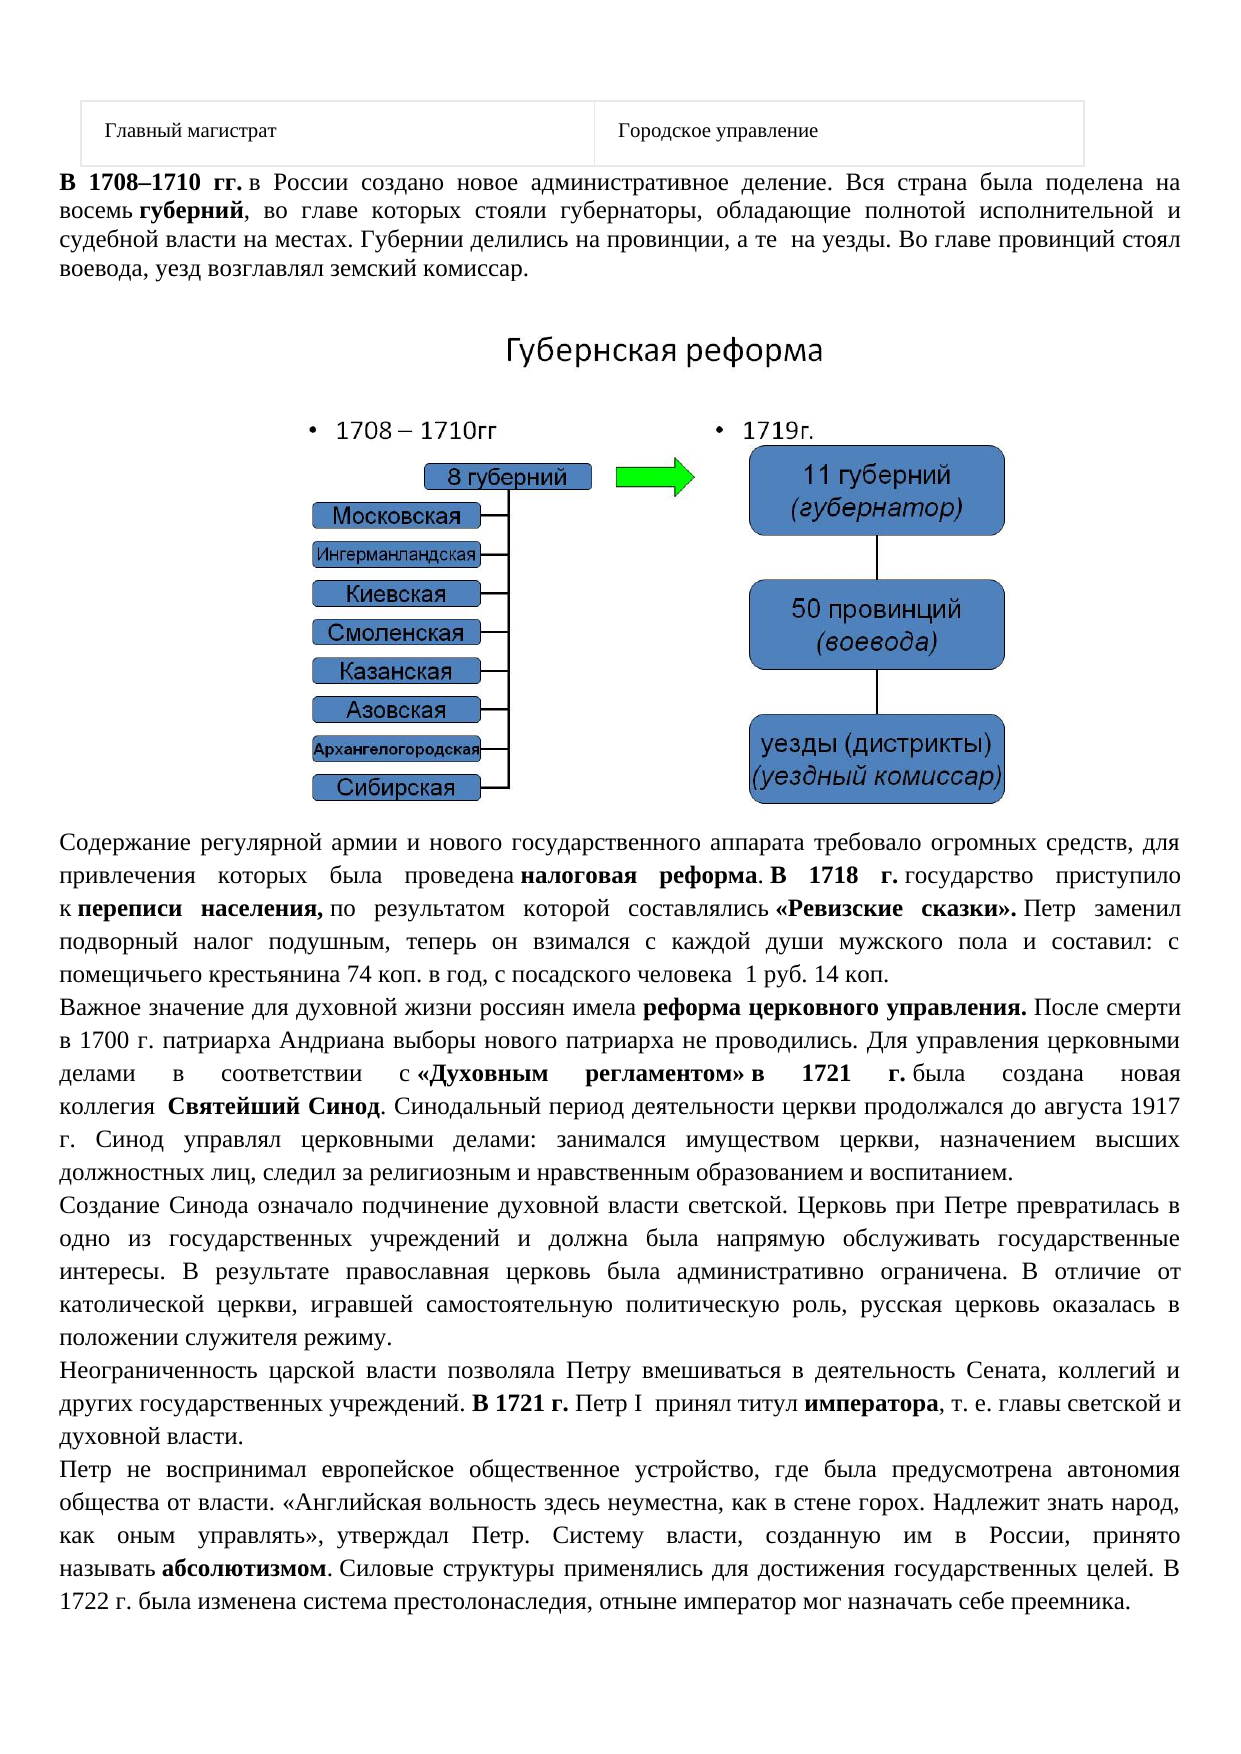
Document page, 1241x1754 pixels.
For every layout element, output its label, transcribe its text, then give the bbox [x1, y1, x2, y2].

text Создание Синода означало подчинение духовной власти светской. Церковь при Петре превратилась в одно из государственных учреждений и должна была напрямую обслуживать государственные интересы. В результате православная церковь была административно ограничена. В отличие от католической церкви, игравшей самостоятельную политическую роль, русская церковь оказалась в положении служителя режиму. [59, 1190, 1181, 1351]
table_cell Главный магистрат [82, 102, 594, 165]
text Важное значение для духовной жизни россиян имела реформа церковного управления. После смерти в 1700 г. патриарха Андриана выборы нового патриарха не проводились. Для управления церковными делами в соответствии с «Духовным регламентом» в 1721 г. была создана новая коллегия Святейший Синод. Синодальный период деятельности церкви продолжался до августа 1917 г. Синод управлял церковными делами: занимался имуществом церкви, назначением высших должностных лиц, следил за религиозным и нравственным образованием и воспитанием. [59, 992, 1181, 1186]
table_cell Городское управление [595, 102, 1083, 165]
text Содержание регулярной армии и нового государственного аппарата требовало огромных средств, для привлечения которых была проведена налоговая реформа. В 1718 г. государство приступило к переписи населения, по результатом которой составлялись «Ревизские сказки». Петр заменил подворный налог подушным, теперь он взимался с каждой души мужского пола и составил: с помещичьего крестьянина 74 коп. в год, с посадского человека 1 руб. 14 коп. [59, 827, 1181, 988]
text Петр не воспринимал европейское общественное устройство, где была предусмотрена автономия общества от власти. «Английская вольность здесь неуместна, как в стене горох. Надлежит знать народ, как оным управлять», утверждал Петр. Систему власти, созданную им в России, принято называть абсолютизмом. Силовые структуры применялись для достижения государственных целей. В 1722 г. была изменена система престолонаследия, отныне император мог назначать себе преемника. [59, 1454, 1181, 1615]
text В 1708–1710 гг. в России создано новое административное деление. Вся страна была поделена на восемь губерний, во главе которых стояли губернаторы, обладающие полнотой исполнительной и судебной власти на местах. Губернии делились на провинции, а те на уезды. Во главе провинций стоял воевода, уезд возглавлял земский комиссар. [59, 167, 1181, 282]
text Неограниченность царской власти позволяла Петру вмешиваться в деятельность Сената, коллегий и других государственных учреждений. В 1721 г. Петр I принял титул императора, т. е. главы светской и духовной власти. [59, 1355, 1181, 1450]
picture [300, 281, 1028, 827]
